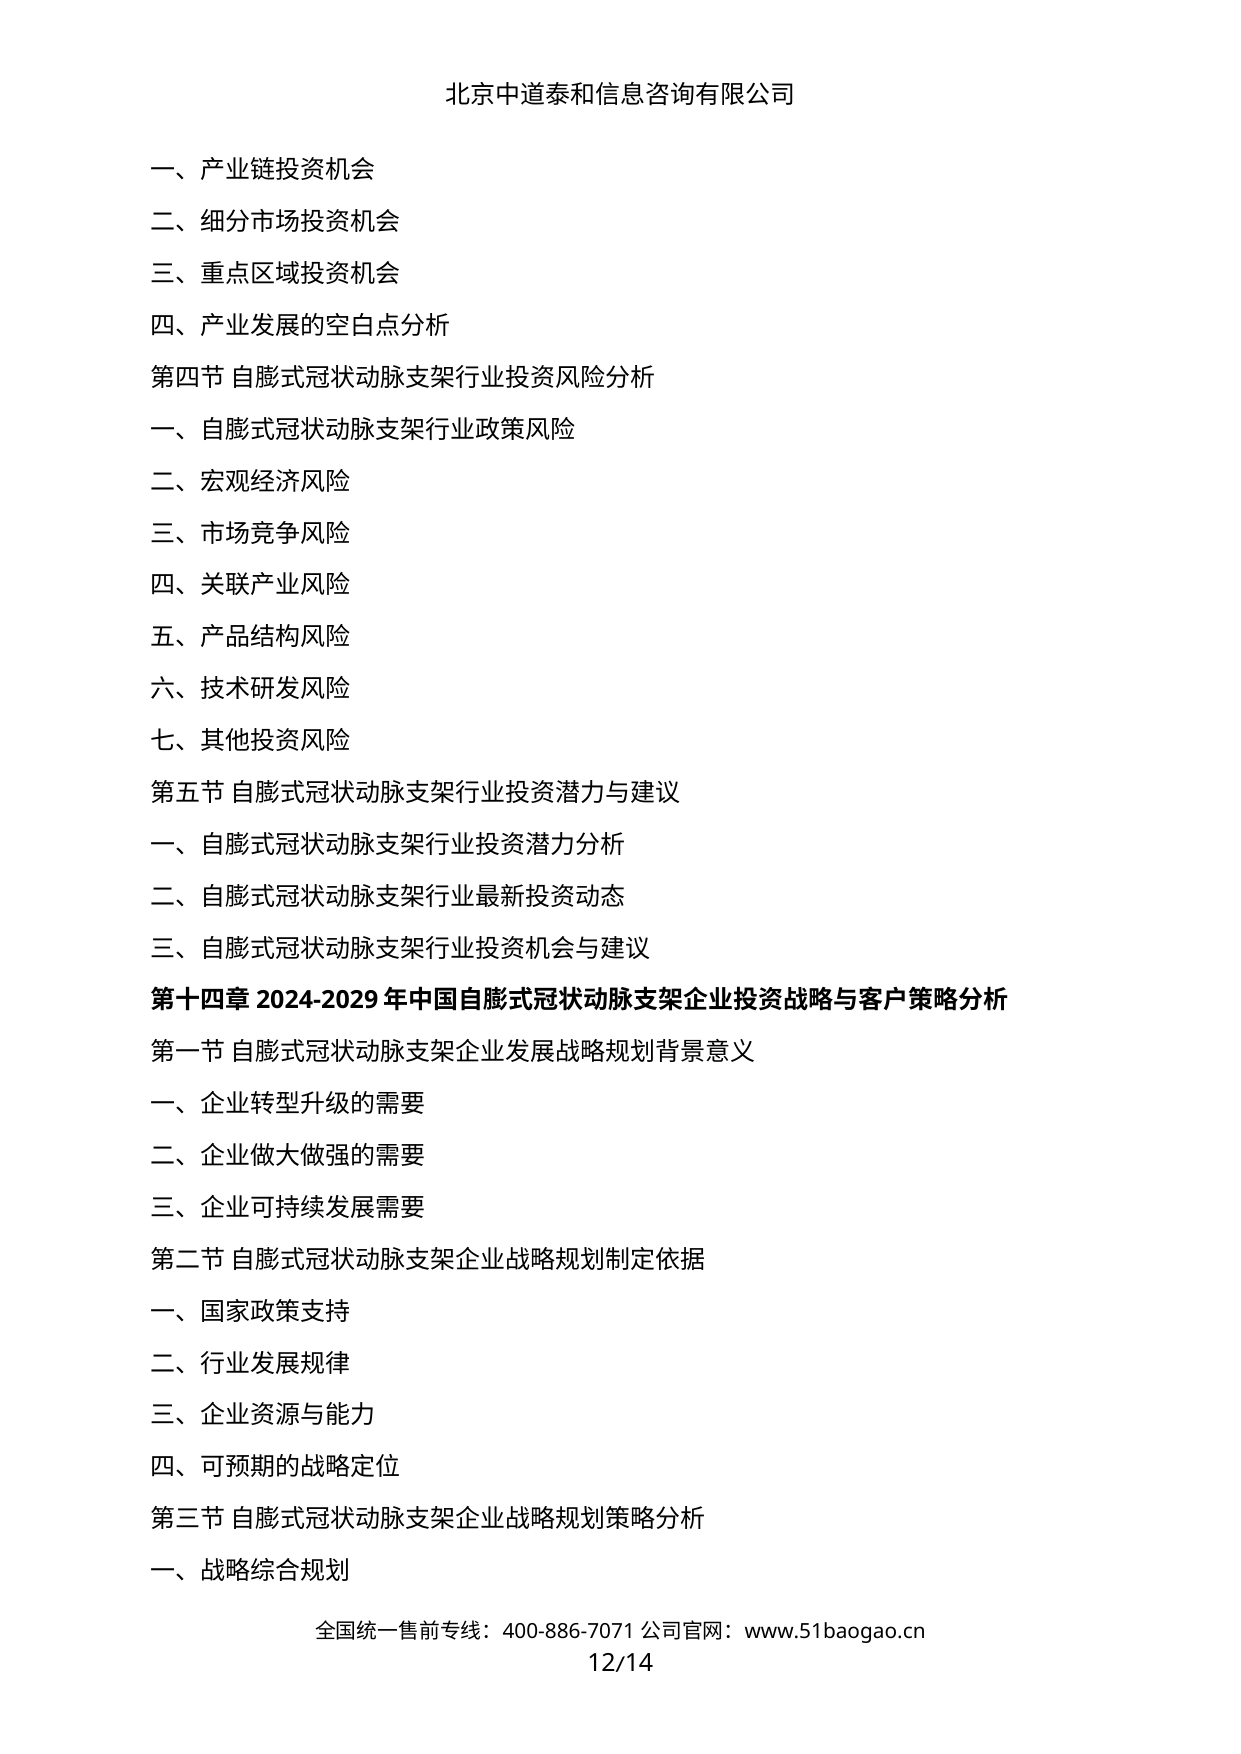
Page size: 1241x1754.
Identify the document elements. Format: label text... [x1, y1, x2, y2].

text 二、宏观经济风险 [150, 461, 1090, 497]
text 二、自膨式冠状动脉支架行业最新投资动态 [150, 876, 1090, 912]
text 三、重点区域投资机会 [150, 254, 1090, 290]
text 一、产业链投资机会 [150, 150, 1090, 186]
text 二、企业做大做强的需要 [150, 1136, 1090, 1172]
text 第四节 自膨式冠状动脉支架行业投资风险分析 [150, 357, 1090, 394]
text 三、企业资源与能力 [150, 1395, 1090, 1431]
text 五、产品结构风险 [150, 617, 1090, 653]
text 一、企业转型升级的需要 [150, 1084, 1090, 1120]
text 六、技术研发风险 [150, 669, 1090, 705]
text 一、自膨式冠状动脉支架行业政策风险 [150, 409, 1090, 446]
text 第一节 自膨式冠状动脉支架企业发展战略规划背景意义 [150, 1032, 1090, 1068]
text 三、企业可持续发展需要 [150, 1187, 1090, 1224]
text 第五节 自膨式冠状动脉支架行业投资潜力与建议 [150, 772, 1090, 809]
text 四、关联产业风险 [150, 565, 1090, 601]
text 一、战略综合规划 [150, 1551, 1090, 1587]
text 四、产业发展的空白点分析 [150, 306, 1090, 342]
text 七、其他投资风险 [150, 721, 1090, 757]
text 第三节 自膨式冠状动脉支架企业战略规划策略分析 [150, 1499, 1090, 1535]
text 第十四章 2024-2029年中国自膨式冠状动脉支架企业投资战略与客户策略分析 [150, 980, 1090, 1016]
text 一、国家政策支持 [150, 1291, 1090, 1327]
text 二、行业发展规律 [150, 1343, 1090, 1379]
text 二、细分市场投资机会 [150, 202, 1090, 238]
text 第二节 自膨式冠状动脉支架企业战略规划制定依据 [150, 1239, 1090, 1276]
text 四、可预期的战略定位 [150, 1447, 1090, 1483]
text 三、市场竞争风险 [150, 513, 1090, 549]
text 三、自膨式冠状动脉支架行业投资机会与建议 [150, 928, 1090, 964]
text 一、自膨式冠状动脉支架行业投资潜力分析 [150, 824, 1090, 861]
